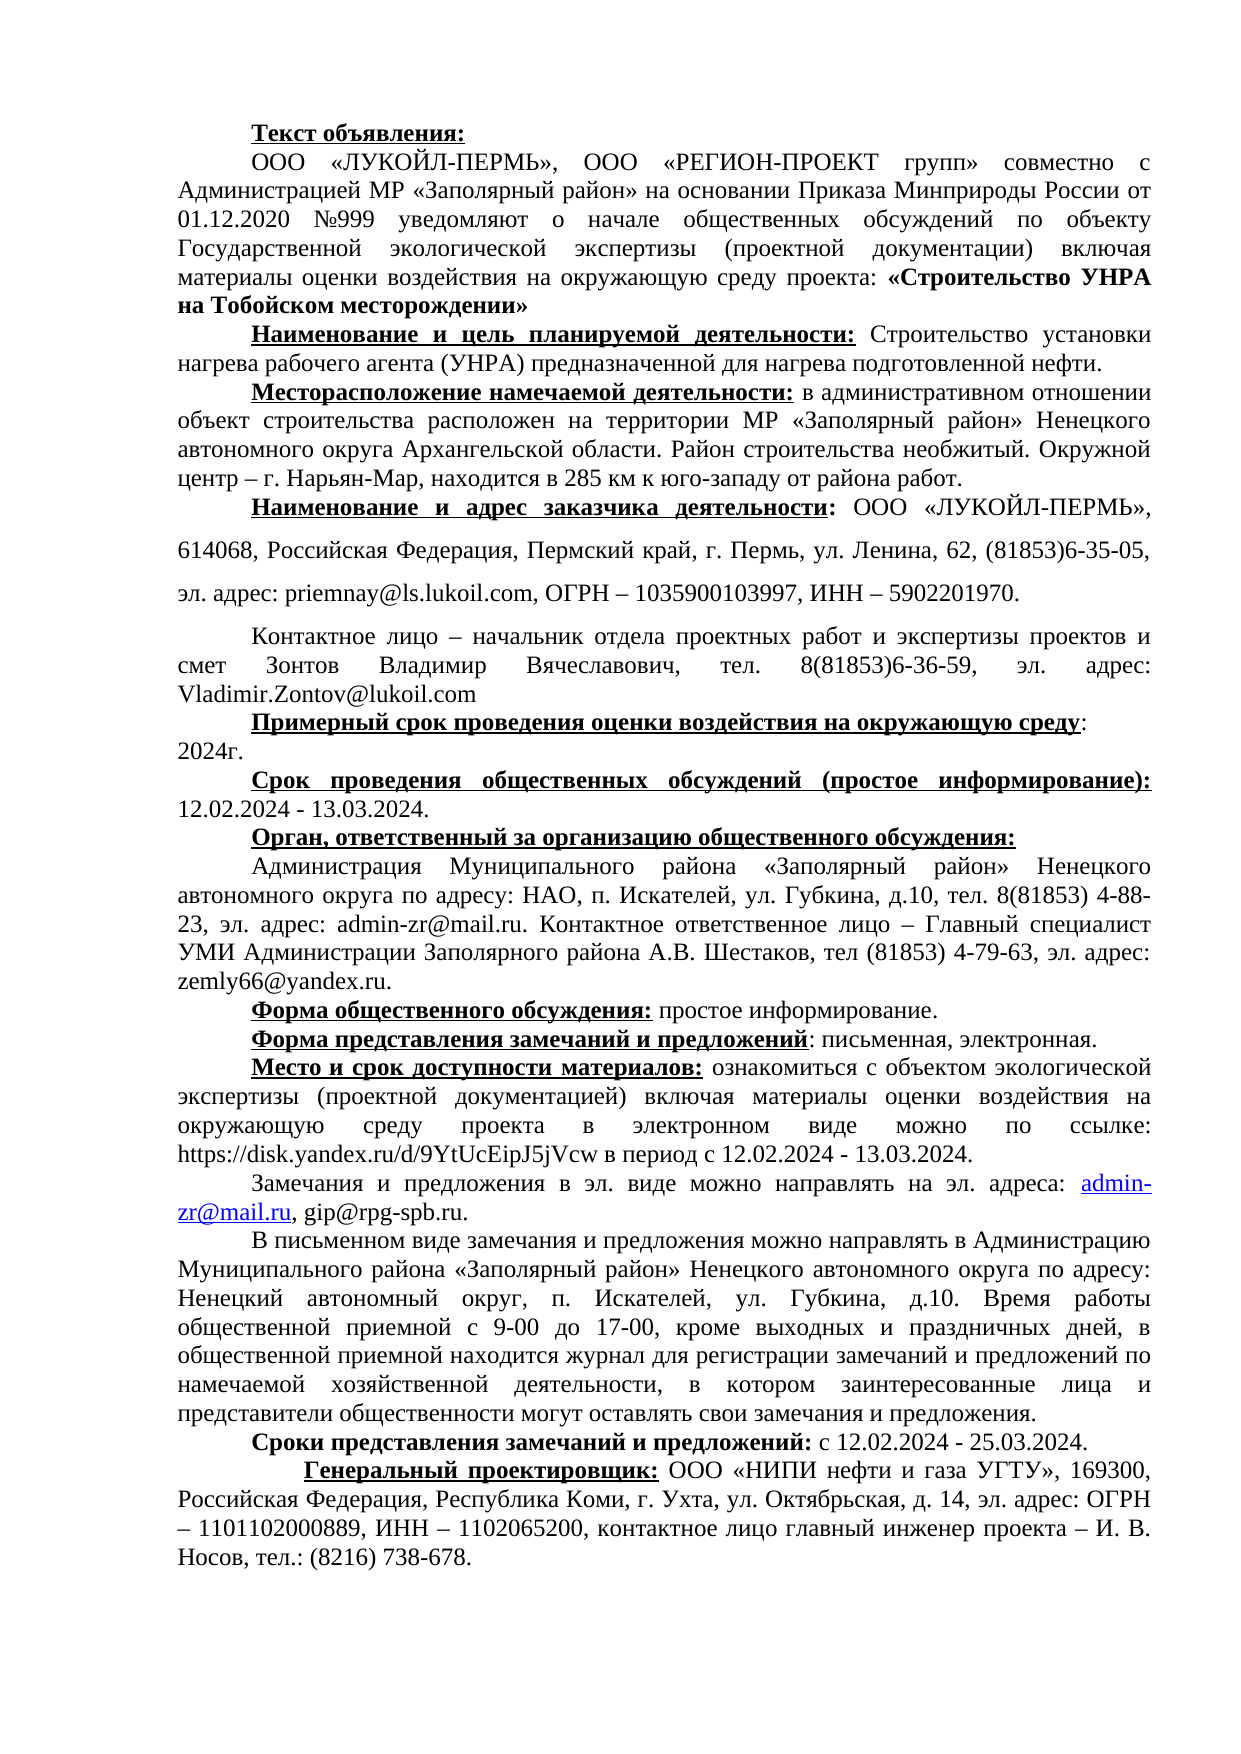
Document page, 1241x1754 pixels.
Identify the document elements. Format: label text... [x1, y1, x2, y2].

text Место и срок доступности материалов: ознакомиться с объектом экологической экспертизы (проектной документацией) включая материалы оценки воздействия на окружающую среду проекта в электронном виде можно по ссылке: https://disk.yandex.ru/d/9YtUcEipJ5jVcw в период с 12.02.2024 - 13.03.2024. [177, 1052, 1152, 1168]
text Орган, ответственный за организацию общественного обсуждения: [177, 822, 1152, 851]
text Примерный срок проведения оценки воздействия на окружающую среду: [177, 707, 1152, 736]
text Наименование и адрес заказчика деятельности: ООО «ЛУКОЙЛ-ПЕРМЬ», 614068, Российская Федерация, Пермский край, г. Пермь, ул. Ленина, 62, (81853)6-35-05, эл. адрес: priemnay@ls.lukoil.com, ОГРН – 1035900103997, ИНН – 5902201970. [177, 492, 1152, 607]
text Форма общественного обсуждения: простое информирование. [177, 995, 1152, 1024]
text 2024г. [177, 736, 1152, 765]
text Администрация Муниципального района «Заполярный район» Ненецкого автономного округа по адресу: НАО, п. Искателей, ул. Губкина, д.10, тел. 8(81853) 4-88-23, эл. адрес: admin-zr@mail.ru. Контактное ответственное лицо – Главный специалист УМИ Администрации Заполярного района А.В. Шестаков, тел (81853) 4-79-63, эл. адрес: zemly66@yandex.ru. [177, 851, 1152, 995]
text Генеральный проектировщик: ООО «НИПИ нефти и газа УГТУ», 169300, Российская Федерация, Республика Коми, г. Ухта, ул. Октябрьская, д. 14, эл. адрес: ОГРН – 1101102000889, ИНН – 1102065200, контактное лицо главный инженер проекта – И. В. Носов, тел.: (8216) 738-678. [177, 1455, 1152, 1571]
text ООО «ЛУКОЙЛ-ПЕРМЬ», ООО «РЕГИОН-ПРОЕКТ групп» совместно с Администрацией МР «Заполярный район» на основании Приказа Минприроды России от 01.12.2020 №999 уведомляют о начале общественных обсуждений по объекту Государственной экологической экспертизы (проектной документации) включая материалы оценки воздействия на окружающую среду проекта: «Строительство УНРА на Тобойском месторождении» [177, 147, 1152, 319]
text Форма представления замечаний и предложений: письменная, электронная. [177, 1024, 1152, 1052]
text Наименование и цель планируемой деятельности: Строительство установки нагрева рабочего агента (УНРА) предназначенной для нагрева подготовленной нефти. [177, 319, 1152, 377]
text Сроки представления замечаний и предложений: с 12.02.2024 - 25.03.2024. [177, 1427, 1152, 1455]
text Срок проведения общественных обсуждений (простое информирование): 12.02.2024 - 13.03.2024. [177, 765, 1152, 822]
text Месторасположение намечаемой деятельности: в административном отношении объект строительства расположен на территории МР «Заполярный район» Ненецкого автономного округа Архангельской области. Район строительства необжитый. Окружной центр – г. Нарьян-Мар, находится в 285 км к юго-западу от района работ. [177, 377, 1152, 492]
text Текст объявления: [177, 118, 1152, 147]
text Контактное лицо – начальник отдела проектных работ и экспертизы проектов и смет Зонтов Владимир Вячеславович, тел. 8(81853)6-36-59, эл. адрес: Vladimir.Zontov@lukoil.com [177, 621, 1152, 707]
text В письменном виде замечания и предложения можно направлять в Администрацию Муниципального района «Заполярный район» Ненецкого автономного округа по адресу: Ненецкий автономный округ, п. Искателей, ул. Губкина, д.10. Время работы общественной приемной с 9-00 до 17-00, кроме выходных и праздничных дней, в общественной приемной находится журнал для регистрации замечаний и предложений по намечаемой хозяйственной деятельности, в котором заинтересованные лица и представители общественности могут оставлять свои замечания и предложения. [177, 1225, 1152, 1427]
text Замечания и предложения в эл. виде можно направлять на эл. адреса: admin-zr@mail.ru, gip@rpg-spb.ru. [177, 1168, 1152, 1225]
